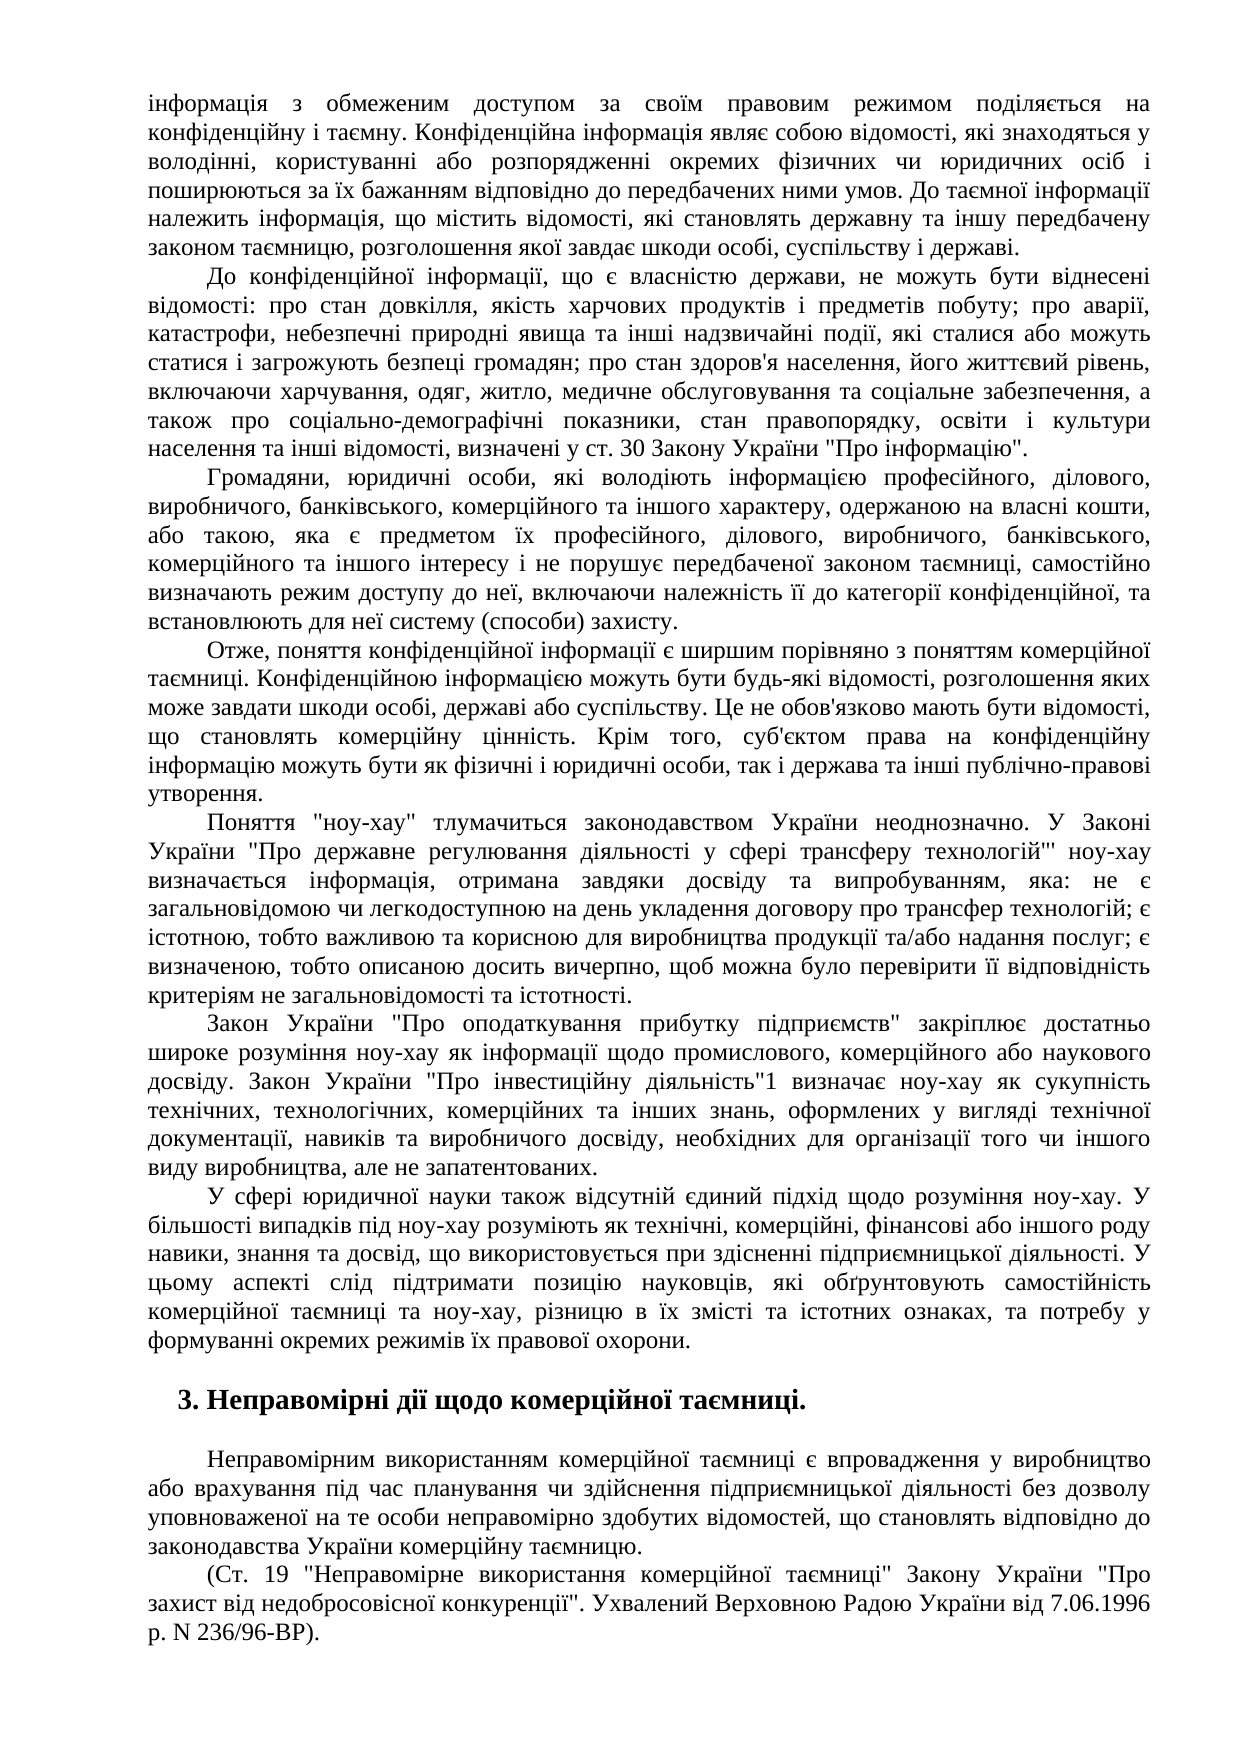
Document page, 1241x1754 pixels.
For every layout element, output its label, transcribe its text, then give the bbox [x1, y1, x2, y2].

text Поняття "ноу-хау" тлумачиться законодавством України неоднозначно. У Законі України "Про державне регулювання діяльності у сфері трансферу технологій"' ноу-хау визначається інформація, отримана завдяки досвіду та випробуванням, яка: не є загальновідомою чи легкодоступною на день укладення договору про трансфер технологій; є істотною, тобто важливою та корисною для виробництва продукції та/або надання послуг; є визначеною, тобто описаною досить вичерпно, щоб можна було перевірити її відповідність критеріям не загальновідомості та істотності. [148, 807, 1152, 1008]
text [148, 88, 1152, 261]
text Неправомірним використанням комерційної таємниці є впровадження у виробництво або врахування під час планування чи здійснення підприємницької діяльності без дозволу уповноваженої на те особи неправомірно здобутих відомостей, що становлять відповідно до законодавства України комерційну таємницю. [148, 1444, 1152, 1559]
text 3. Неправомірні дії щодо комерційної таємниці. [177, 1382, 1152, 1416]
text До конфіденційної інформації, що є власністю держави, не можуть бути віднесені відомості: про стан довкілля, якість харчових продуктів і предметів побуту; про аварії, катастрофи, небезпечні природні явища та інші надзвичайні події, які сталися або можуть статися і загрожують безпеці громадян; про стан здоров'я населення, його життєвий рівень, включаючи харчування, одяг, житло, медичне обслуговування та соціальне забезпечення, а також про соціально-демографічні показники, стан правопорядку, освіти і культури населення та інші відомості, визначені у ст. 30 Закону України "Про інформацію". [148, 261, 1152, 462]
text Закон України "Про оподаткування прибутку підприємств" закріплює достатньо широке розуміння ноу-хау як інформації щодо промислового, комерційного або наукового досвіду. Закон України "Про інвестиційну діяльність"1 визначає ноу-хау як сукупність технічних, технологічних, комерційних та інших знань, оформлених у вигляді технічної документації, навиків та виробничого досвіду, необхідних для організації того чи іншого виду виробництва, але не запатентованих. [148, 1008, 1152, 1181]
text У сфері юридичної науки також відсутній єдиний підхід щодо розуміння ноу-хау. У більшості випадків під ноу-хау розуміють як технічні, комерційні, фінансові або іншого роду навики, знання та досвід, що використовується при здісненні підприємницької діяльності. У цьому аспекті слід підтримати позицію науковців, які обґрунтовують самостійність комерційної таємниці та ноу-хау, різницю в їх змісті та істотних ознаках, та потребу у формуванні окремих режимів їх правової охорони. [148, 1181, 1152, 1353]
text Громадяни, юридичні особи, які володіють інформацією професійного, ділового, виробничого, банківського, комерційного та іншого характеру, одержаною на власні кошти, або такою, яка є предметом їх професійного, ділового, виробничого, банківського, комерційного та іншого інтересу і не порушує передбаченої законом таємниці, самостійно визначають режим доступу до неї, включаючи належність її до категорії конфіденційної, та встановлюють для неї систему (способи) захисту. [148, 462, 1152, 635]
text Отже, поняття конфіденційної інформації є ширшим порівняно з поняттям комерційної таємниці. Конфіденційною інформацією можуть бути будь-які відомості, розголошення яких може завдати шкоди особі, державі або суспільству. Це не обов'язково мають бути відомості, що становлять комерційну цінність. Крім того, суб'єктом права на конфіденційну інформацію можуть бути як фізичні і юридичні особи, так і держава та інші публічно-правові утворення. [148, 635, 1152, 807]
text (Ст. 19 "Неправомірне використання комерційної таємниці" Закону України "Про захист від недобросовісної конкуренції". Ухвалений Верховною Радою України від 7.06.1996 р. N 236/96-ВР). [148, 1559, 1152, 1646]
